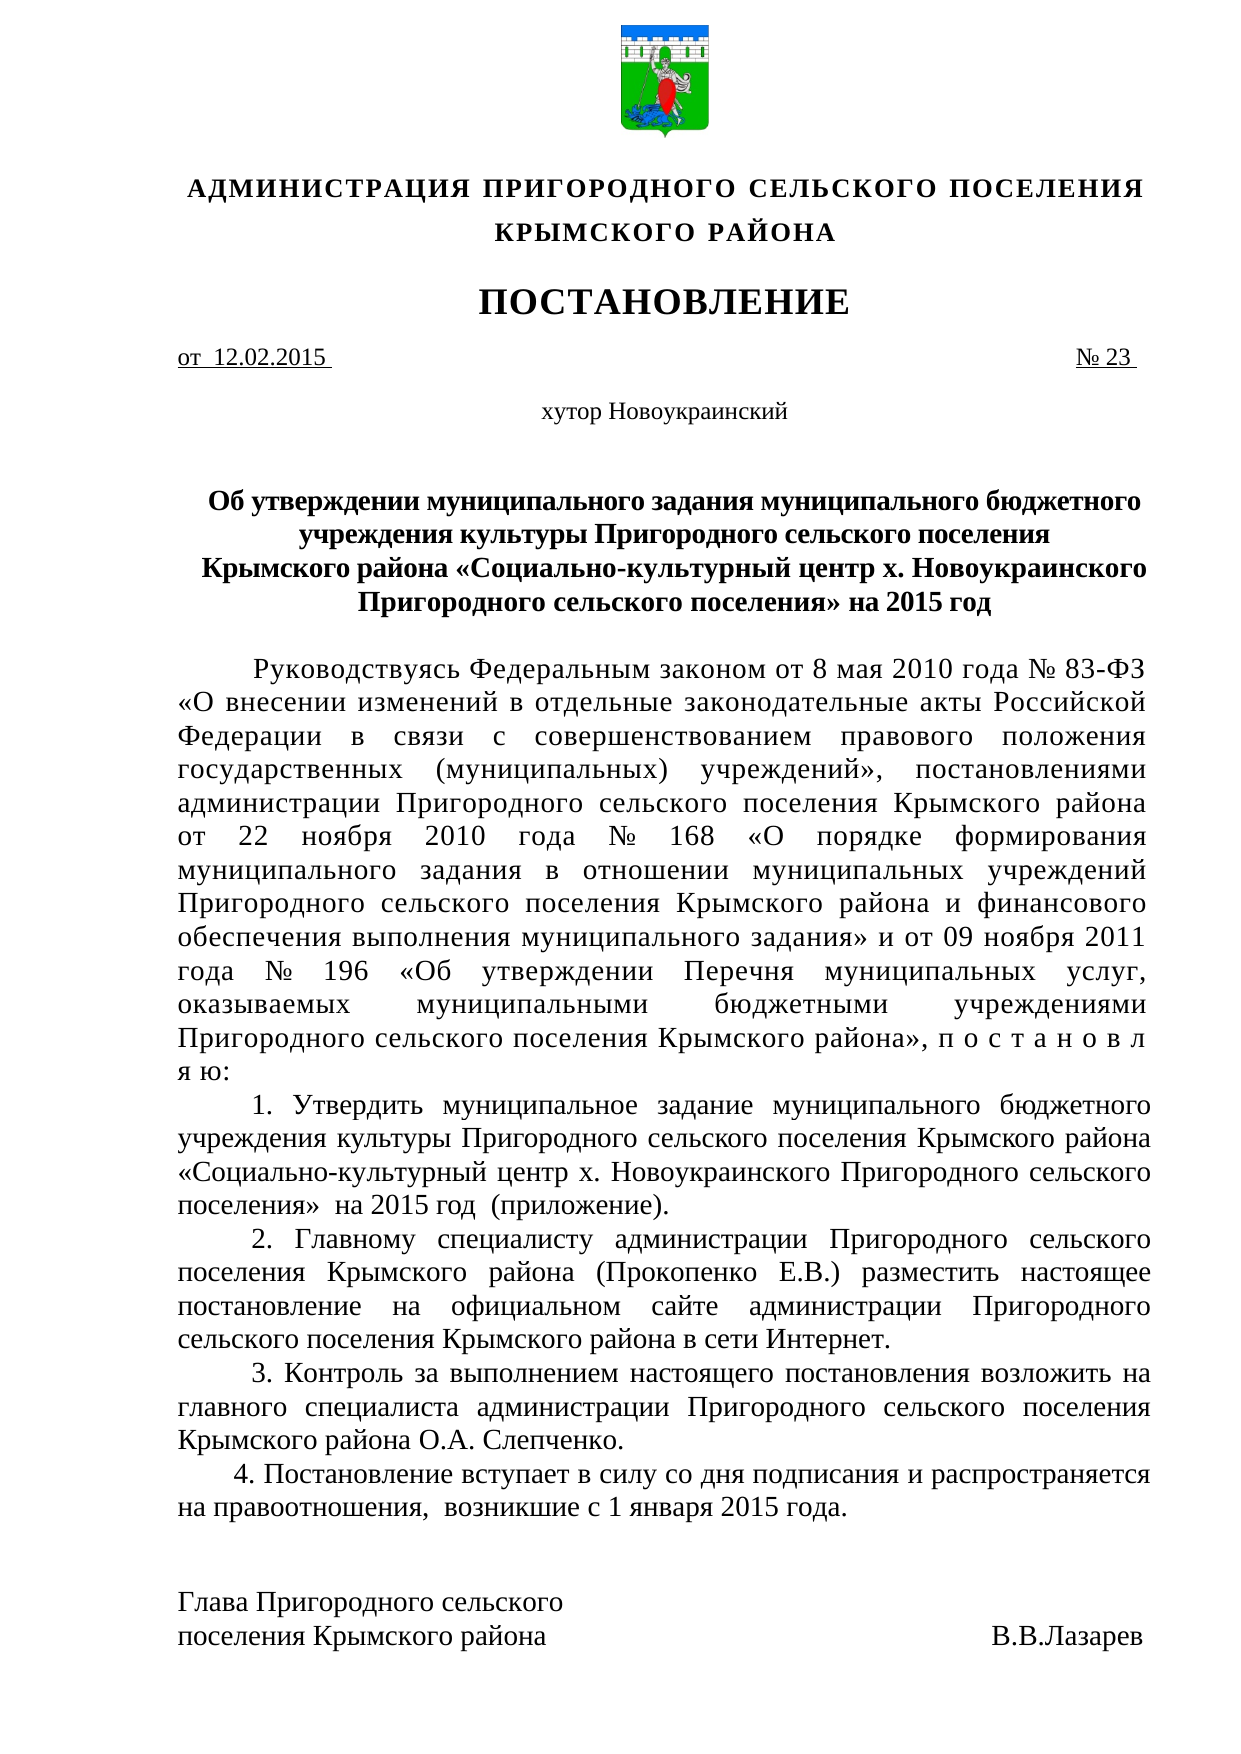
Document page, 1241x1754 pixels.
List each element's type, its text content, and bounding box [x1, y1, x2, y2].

text поселения Крымского района В.В.Лазарев [177, 1618, 1152, 1652]
text Об утверждении муниципального задания муниципального бюджетного учреждения культуры Пригородного сельского поселения [197, 483, 1152, 550]
text хутор Новоукраинский [177, 396, 1152, 424]
text от 12.02.2015 № 23 [177, 342, 1152, 371]
text 3. Контроль за выполнением настоящего постановления возложить на главного специалиста администрации Пригородного сельского поселения Крымского района О.А. Слепченко. [177, 1355, 1152, 1456]
title 2. Главному специалисту администрации Пригородного сельского поселения Крымского района (Прокопенко Е.В.) разместить настоящее постановление на официальном сайте администрации Пригородного сельского поселения Крымского района в сети Интернет. [177, 1221, 1152, 1355]
text Глава Пригородного сельского [177, 1584, 1152, 1618]
text Руководствуясь Федеральным законом от 8 мая 2010 года № 83-ФЗ «О внесении изменений в отдельные законодательные акты Российской Федерации в связи с совершенствованием правового положения государственных (муниципальных) учреждений», постановлениями администрации Пригородного сельского поселения Крымского района от 22 ноября 2010 года № 168 «О порядке формирования муниципального задания в отношении муниципальных учреждений Пригородного сельского поселения Крымского района и финансового обеспечения выполнения муниципального задания» и от 09 ноября 2011 года № 196 «Об утверждении Перечня муниципальных услуг, оказываемых муниципальными бюджетными учреждениями Пригородного сельского поселения Крымского района», п о с т а н о в л я ю: [177, 651, 1148, 1087]
text администрация пригородного сельского поселения крымского района [177, 167, 1152, 249]
picture [621, 25, 709, 138]
text Крымского района «Социально-культурный центр х. Новоукраинского Пригородного сельского поселения» на 2015 год [197, 550, 1152, 617]
text 4. Постановление вступает в силу со дня подписания и распространяется на правоотношения, возникшие с 1 января 2015 года. [177, 1456, 1152, 1523]
text ПОСТАНОВЛЕНИЕ [177, 280, 1152, 323]
text 1. Утвердить муниципальное задание муниципального бюджетного учреждения культуры Пригородного сельского поселения Крымского района «Социально-культурный центр х. Новоукраинского Пригородного сельского поселения» на 2015 год (приложение). [177, 1154, 1152, 1221]
